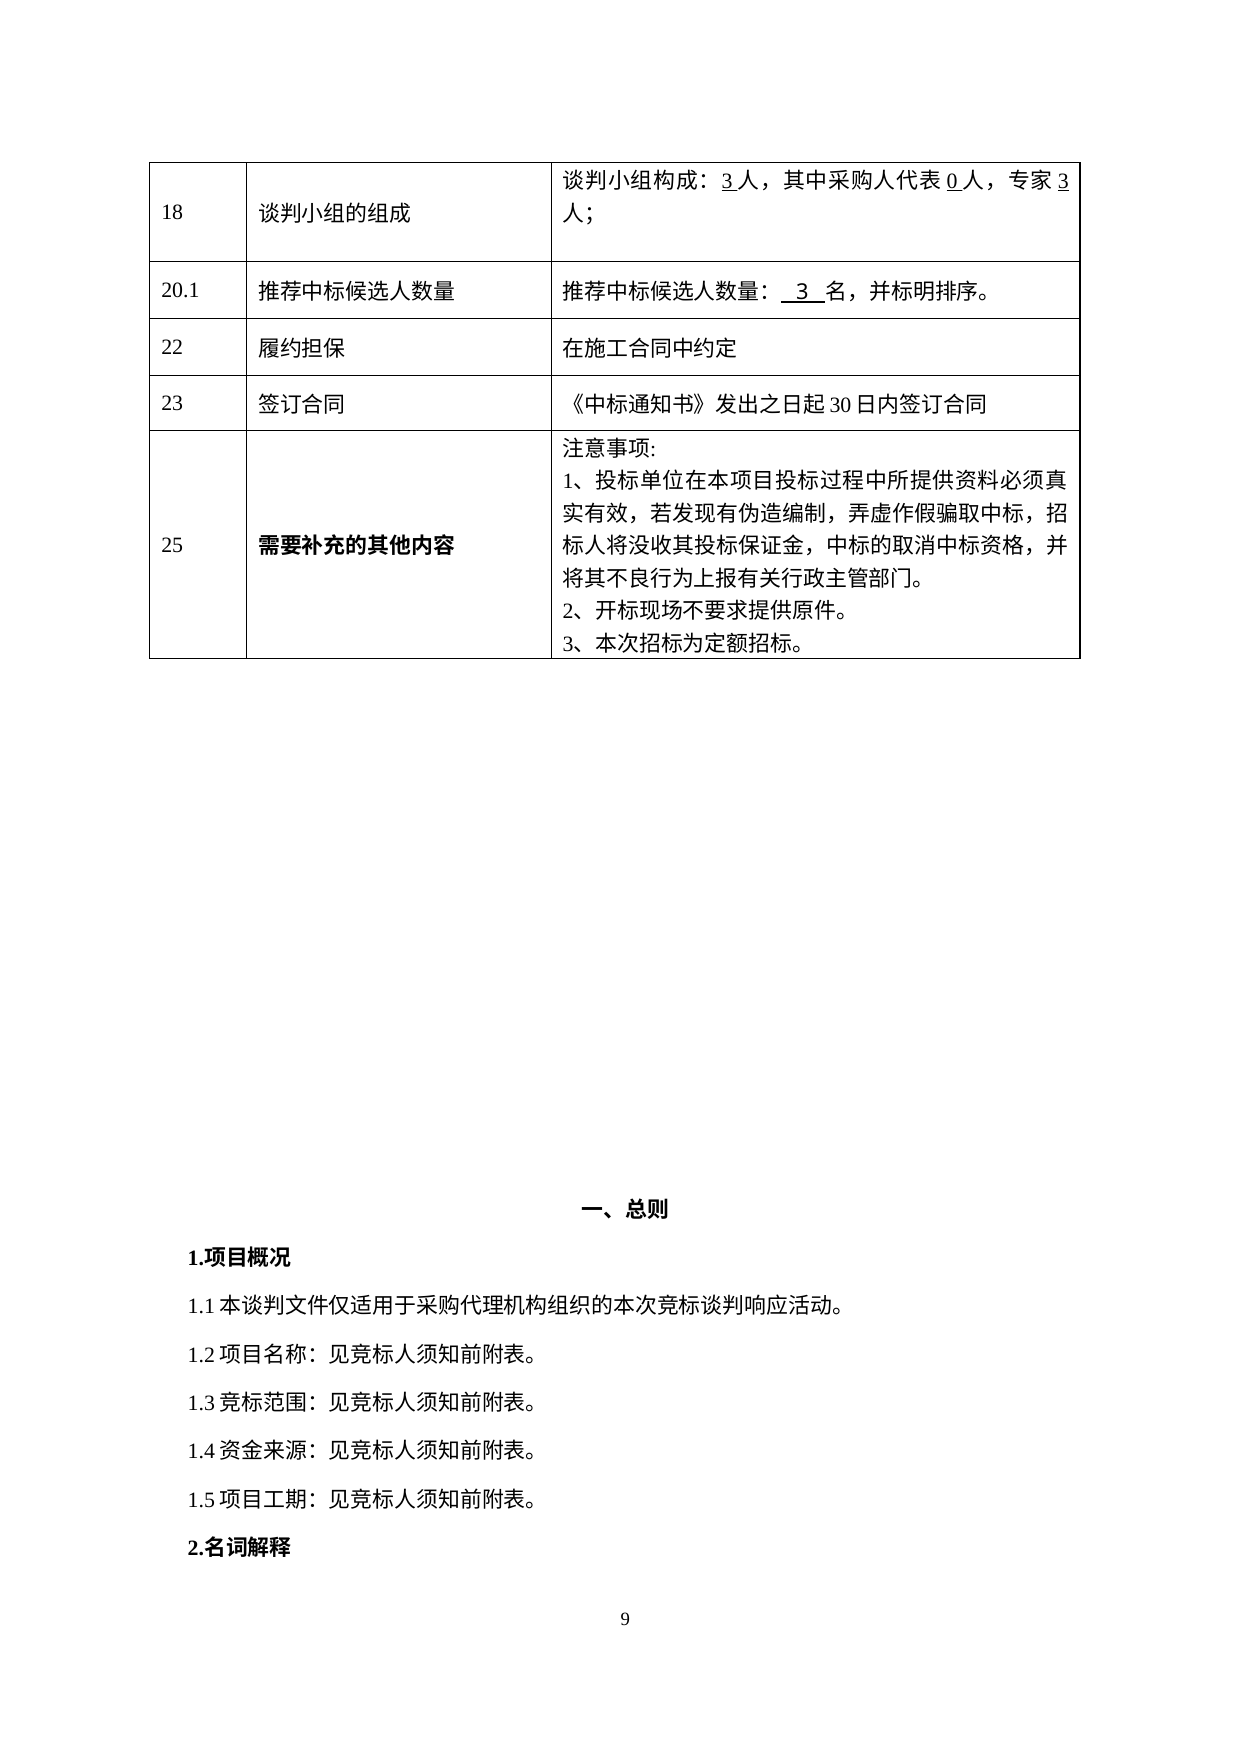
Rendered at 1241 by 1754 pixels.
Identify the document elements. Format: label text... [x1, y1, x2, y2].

table_cell 23 [150, 376, 246, 429]
table_cell 22 [150, 319, 246, 375]
table_cell 需要补充的其他内容 [247, 431, 551, 658]
table_cell 签订合同 [247, 376, 551, 429]
table_cell 20.1 [150, 262, 246, 318]
table_cell 在施工合同中约定 [552, 319, 1079, 375]
text 1.1本谈判文件仅适用于采购代理机构组织的本次竞标谈判响应活动。 [187, 1288, 1062, 1321]
text 一、总则 [187, 1191, 1062, 1224]
table_cell 25 [150, 431, 246, 658]
table_cell 18 [150, 163, 246, 261]
table_cell 注意事项: 投标单位在本项目投标过程中所提供资料必须真实有效，若发现有伪造编制，弄虚作假骗取中标，招标人将没收其投标保证金，中标的取消中标资格，并将其不良行为上报有关行政主管部门。 开标现场不要求提供原件。 3、本次招标为定额招标。 [552, 431, 1079, 658]
table_cell 推荐中标候选人数量： 3 名，并标明排序。 [552, 262, 1079, 318]
table_cell 《中标通知书》发出之日起30日内签订合同 [552, 376, 1079, 429]
table_cell 谈判小组的组成 [247, 163, 551, 261]
table_cell 谈判小组构成：3人，其中采购人代表0人，专家3 人； [552, 163, 1079, 261]
table_cell 履约担保 [247, 319, 551, 375]
text 2.名词解释 [187, 1530, 1062, 1562]
text 1.4资金来源：见竞标人须知前附表。 [187, 1433, 1062, 1466]
text 1.2项目名称：见竞标人须知前附表。 [187, 1336, 1062, 1369]
table_cell 推荐中标候选人数量 [247, 262, 551, 318]
text 1.3竞标范围：见竞标人须知前附表。 [187, 1385, 1062, 1417]
text 1.5项目工期：见竞标人须知前附表。 [187, 1481, 1062, 1514]
text 1.项目概况 [187, 1240, 1062, 1272]
